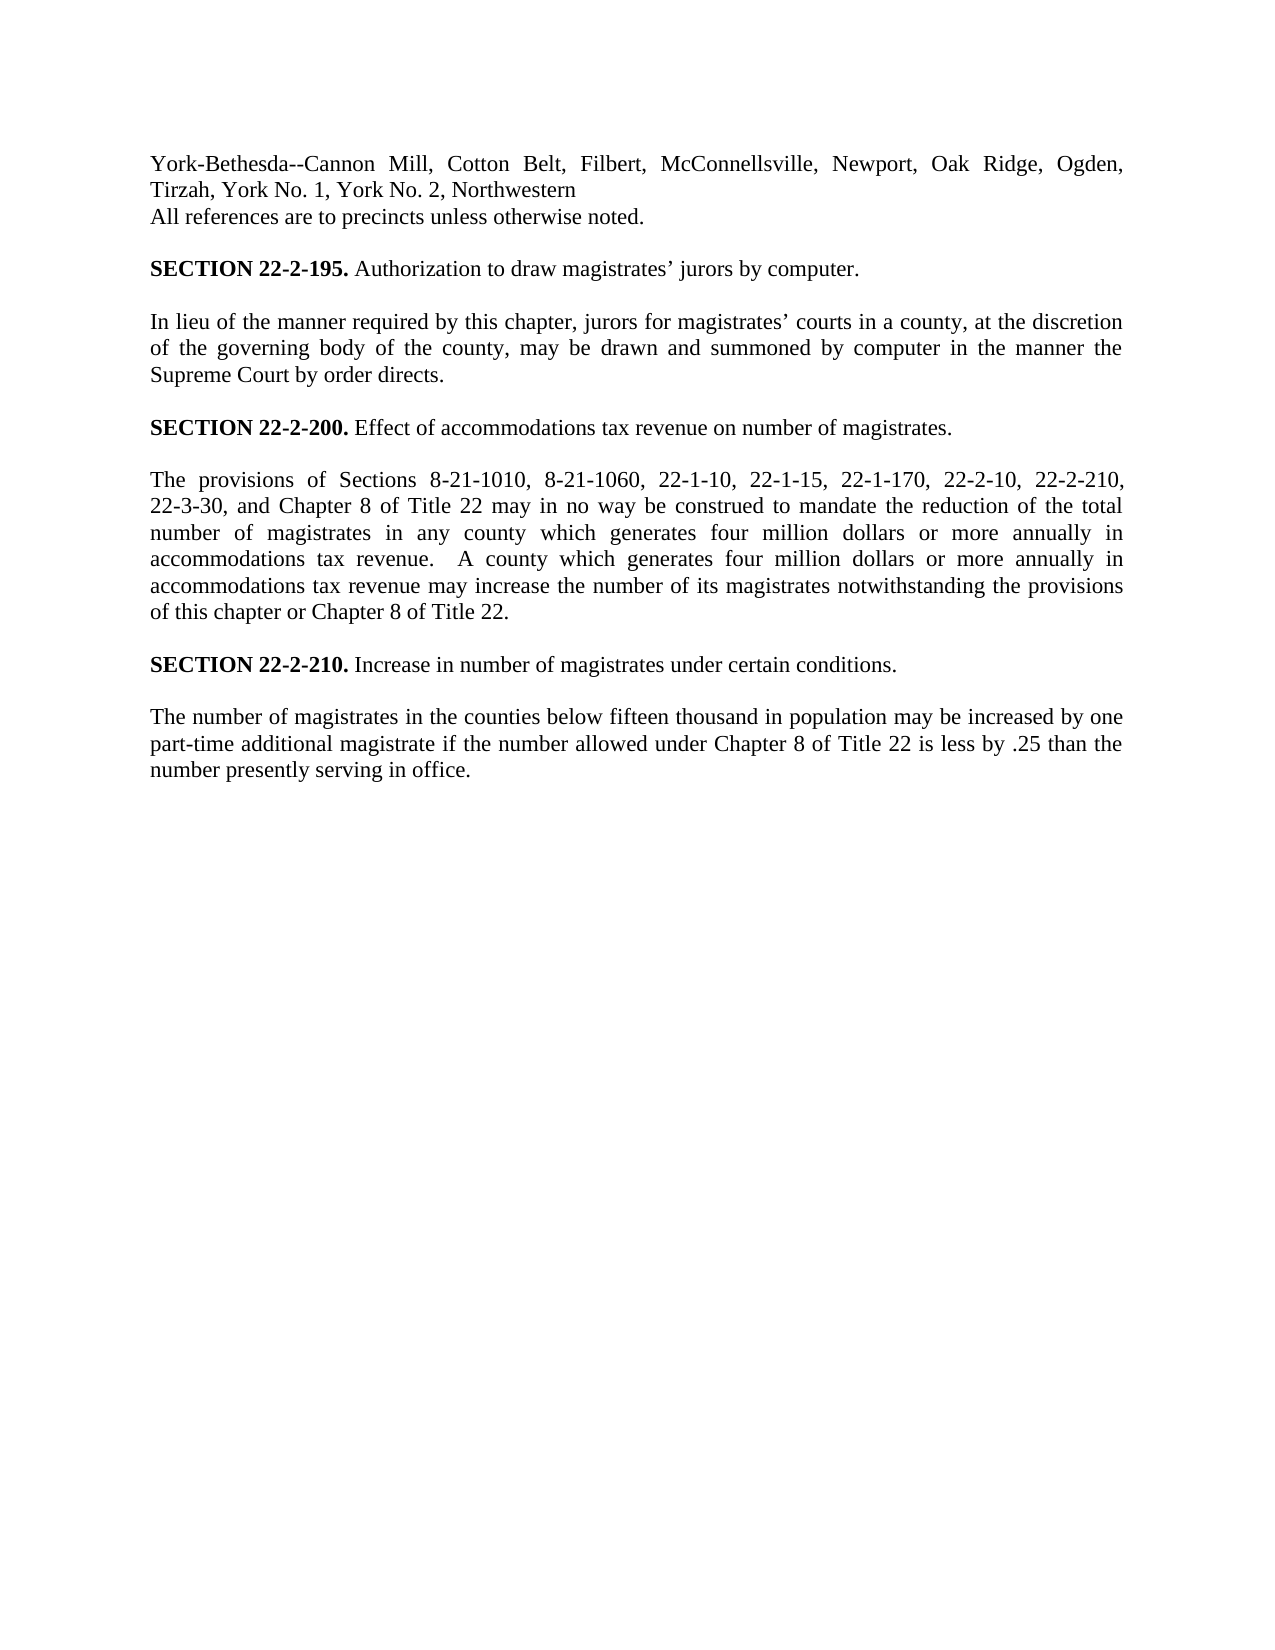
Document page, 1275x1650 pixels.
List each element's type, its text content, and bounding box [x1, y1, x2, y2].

text The provisions of Sections 8-21-1010, 8-21-1060, 22-1-10, 22-1-15, 22-1-170, 22-2-10, 22-2-210, 22-3-30, and Chapter 8 of Title 22 may in no way be construed to mandate the reduction of the total number of magistrates in any county which generates four million dollars or more annually in accommodations tax revenue. A county which generates four million dollars or more annually in accommodations tax revenue may increase the number of its magistrates notwithstanding the provisions of this chapter or Chapter 8 of Title 22. [150, 466, 1125, 624]
text SECTION 22-2-195. Authorization to draw magistrates’ jurors by computer. [150, 255, 1125, 282]
text York-Bethesda--Cannon Mill, Cotton Belt, Filbert, McConnellsville, Newport, Oak Ridge, Ogden, Tirzah, York No. 1, York No. 2, Northwestern [150, 150, 1125, 203]
text SECTION 22-2-210. Increase in number of magistrates under certain conditions. [150, 651, 1125, 677]
text SECTION 22-2-200. Effect of accommodations tax revenue on number of magistrates. [150, 413, 1125, 440]
text In lieu of the manner required by this chapter, jurors for magistrates’ courts in a county, at the discretion of the governing body of the county, may be drawn and summoned by computer in the manner the Supreme Court by order directs. [150, 308, 1125, 387]
text The number of magistrates in the counties below fifteen thousand in population may be increased by one part-time additional magistrate if the number allowed under Chapter 8 of Title 22 is less by .25 than the number presently serving in office. [150, 703, 1125, 782]
text All references are to precincts unless otherwise noted. [150, 203, 1125, 229]
